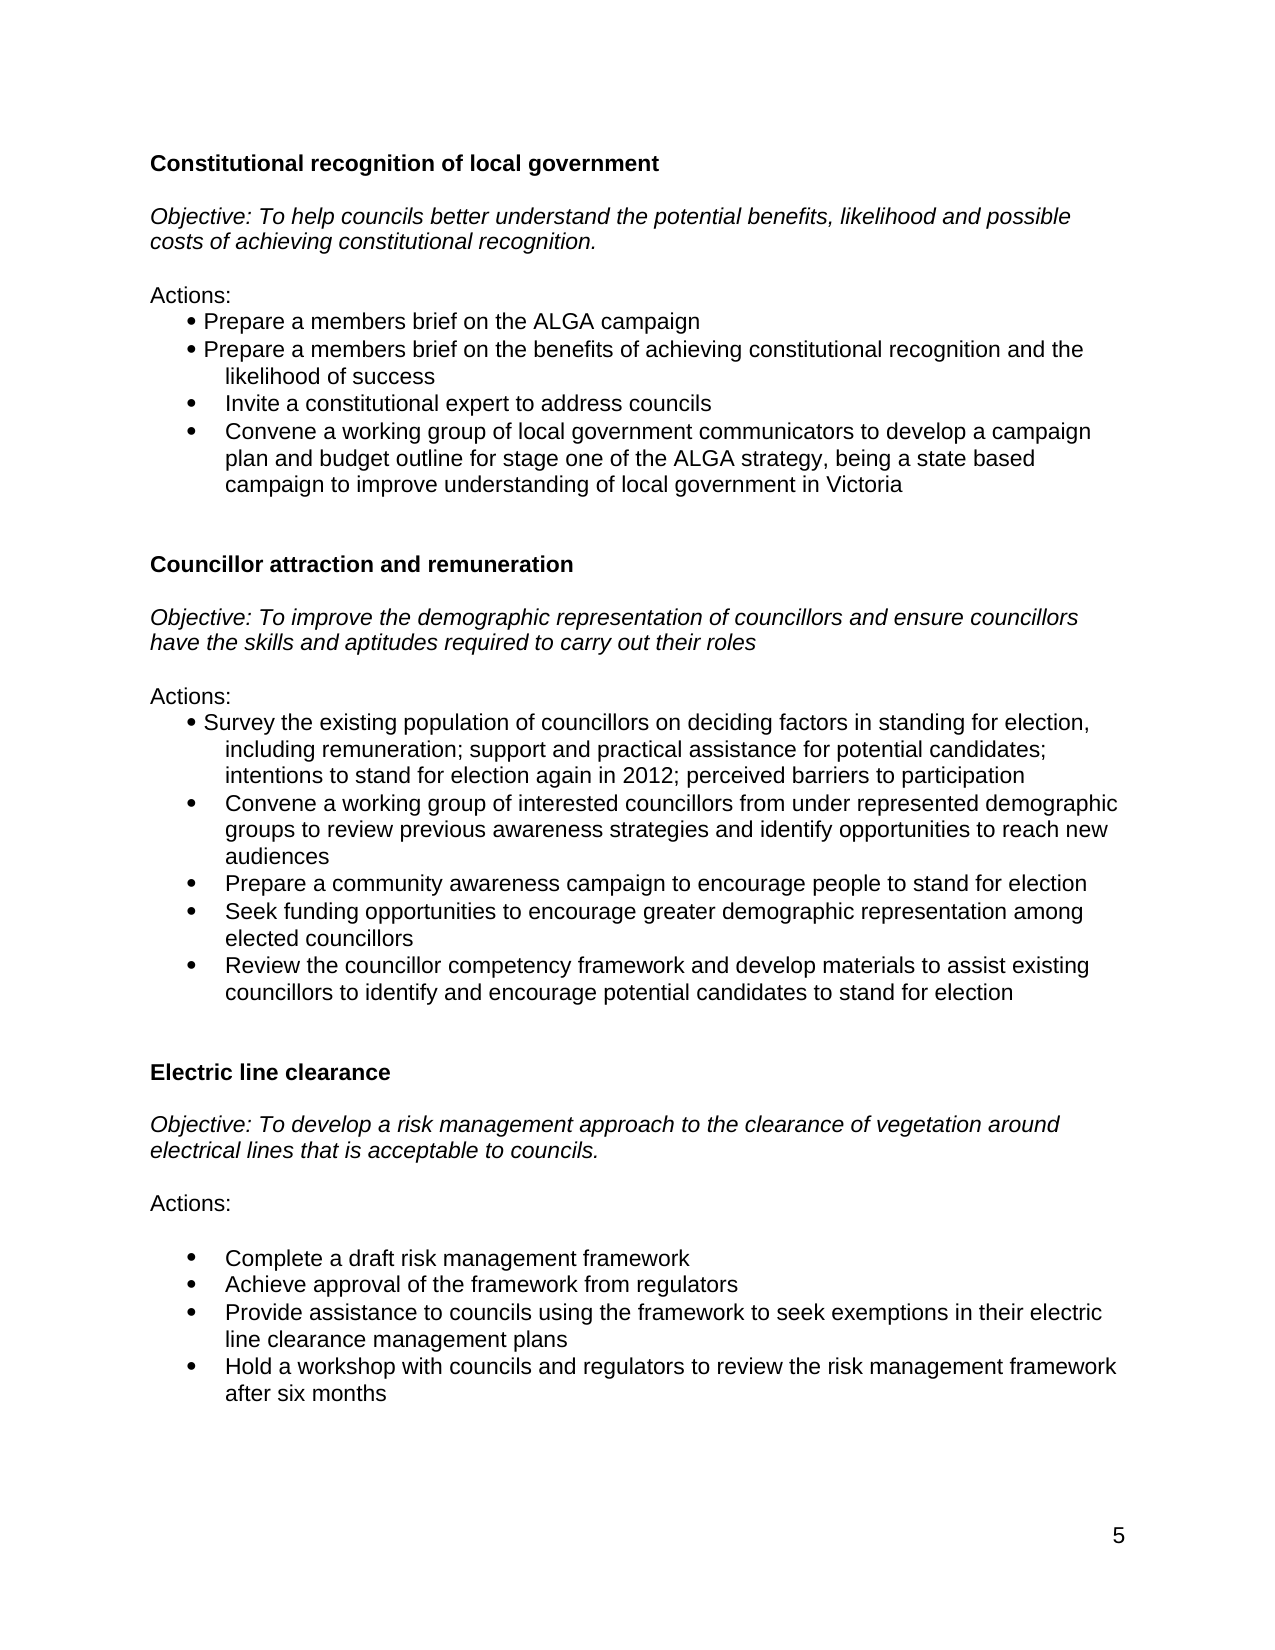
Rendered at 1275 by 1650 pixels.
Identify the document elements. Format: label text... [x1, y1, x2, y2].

text  [187, 1271, 224, 1298]
text  [187, 389, 224, 417]
text Actions: [150, 1195, 1275, 1216]
text Actions: [150, 286, 1275, 307]
text likelihood of success [225, 363, 1275, 389]
text  [187, 789, 224, 817]
text after six months [225, 1380, 1275, 1407]
text audiences [225, 843, 1275, 869]
text  [187, 1242, 224, 1271]
text Convene a working group of interested councillors from under represented demographic [225, 789, 1275, 817]
text Actions: [150, 687, 1275, 708]
text  Prepare a members brief on the ALGA campaign [187, 307, 1275, 335]
text Electric line clearance [150, 1063, 1275, 1084]
text Seek funding opportunities to encourage greater demographic representation among [225, 897, 1275, 925]
text Achieve approval of the framework from regulators [225, 1270, 1275, 1298]
text including remuneration; support and practical assistance for potential candidates; [225, 736, 1275, 763]
text Convene a working group of local government communicators to develop a campaign [225, 417, 1275, 445]
text  [187, 417, 224, 445]
text Councillor attraction and remuneration [150, 555, 1275, 577]
text Constitutional recognition of local government [150, 154, 1275, 176]
text electrical lines that is acceptable to councils. [150, 1137, 1275, 1164]
text  [187, 1352, 224, 1380]
text Hold a workshop with councils and regulators to review the risk management framework [225, 1352, 1275, 1380]
text Review the councillor competency framework and develop materials to assist existing [225, 951, 1275, 979]
text Objective: To develop a risk management approach to the clearance of vegetation around [150, 1116, 1275, 1137]
text groups to review previous awareness strategies and identify opportunities to reach new [225, 817, 1275, 843]
text  [187, 897, 224, 925]
text Objective: To improve the demographic representation of councillors and ensure councillors [150, 608, 1275, 629]
text plan and budget outline for stage one of the ALGA strategy, being a state based [225, 445, 1275, 471]
text Complete a draft risk management framework [225, 1249, 1275, 1270]
text 5 [1112, 1526, 1275, 1548]
text campaign to improve understanding of local government in Victoria [225, 471, 1275, 498]
text costs of achieving constitutional recognition. [150, 229, 1275, 255]
text Provide assistance to councils using the framework to seek exemptions in their electric [225, 1298, 1275, 1326]
text line clearance management plans [225, 1326, 1275, 1352]
text intentions to stand for election again in 2012; perceived barriers to participation [225, 763, 1275, 789]
text elected councillors [225, 925, 1275, 951]
text  [187, 869, 224, 897]
text have the skills and aptitudes required to carry out their roles [150, 629, 1275, 656]
text Prepare a community awareness campaign to encourage people to stand for election [225, 869, 1275, 897]
text  [187, 1298, 224, 1326]
text councillors to identify and encourage potential candidates to stand for election [225, 979, 1275, 1006]
text Invite a constitutional expert to address councils [225, 389, 1275, 417]
text Objective: To help councils better understand the potential benefits, likelihood and possible [150, 207, 1275, 229]
text  Survey the existing population of councillors on deciding factors in standing for election, [187, 708, 1275, 736]
text  Prepare a members brief on the benefits of achieving constitutional recognition and the [187, 335, 1275, 363]
text  [187, 952, 224, 979]
